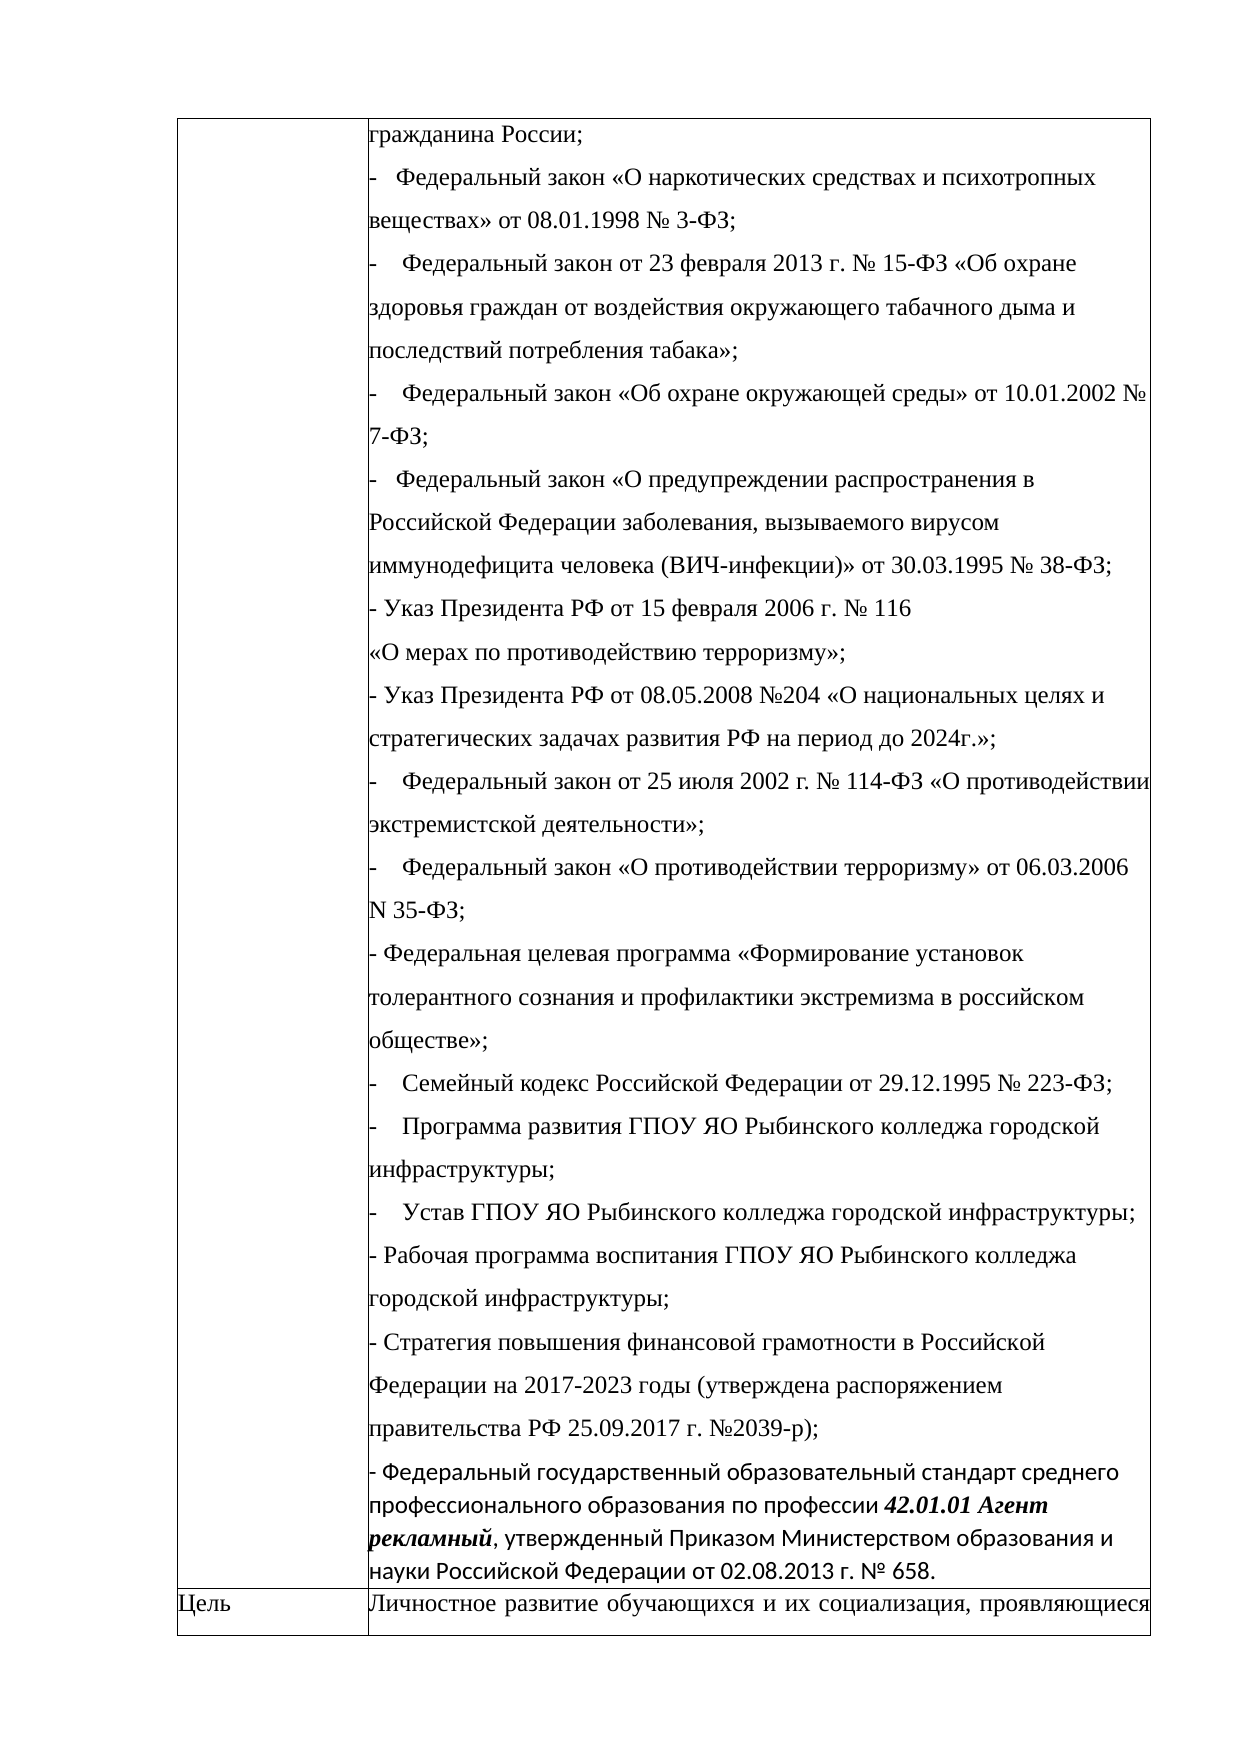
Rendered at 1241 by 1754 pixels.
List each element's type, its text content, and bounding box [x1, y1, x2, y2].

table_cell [369, 1589, 1150, 1635]
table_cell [178, 119, 368, 1587]
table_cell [369, 119, 1150, 1587]
table_cell Цель программы [178, 1589, 368, 1635]
